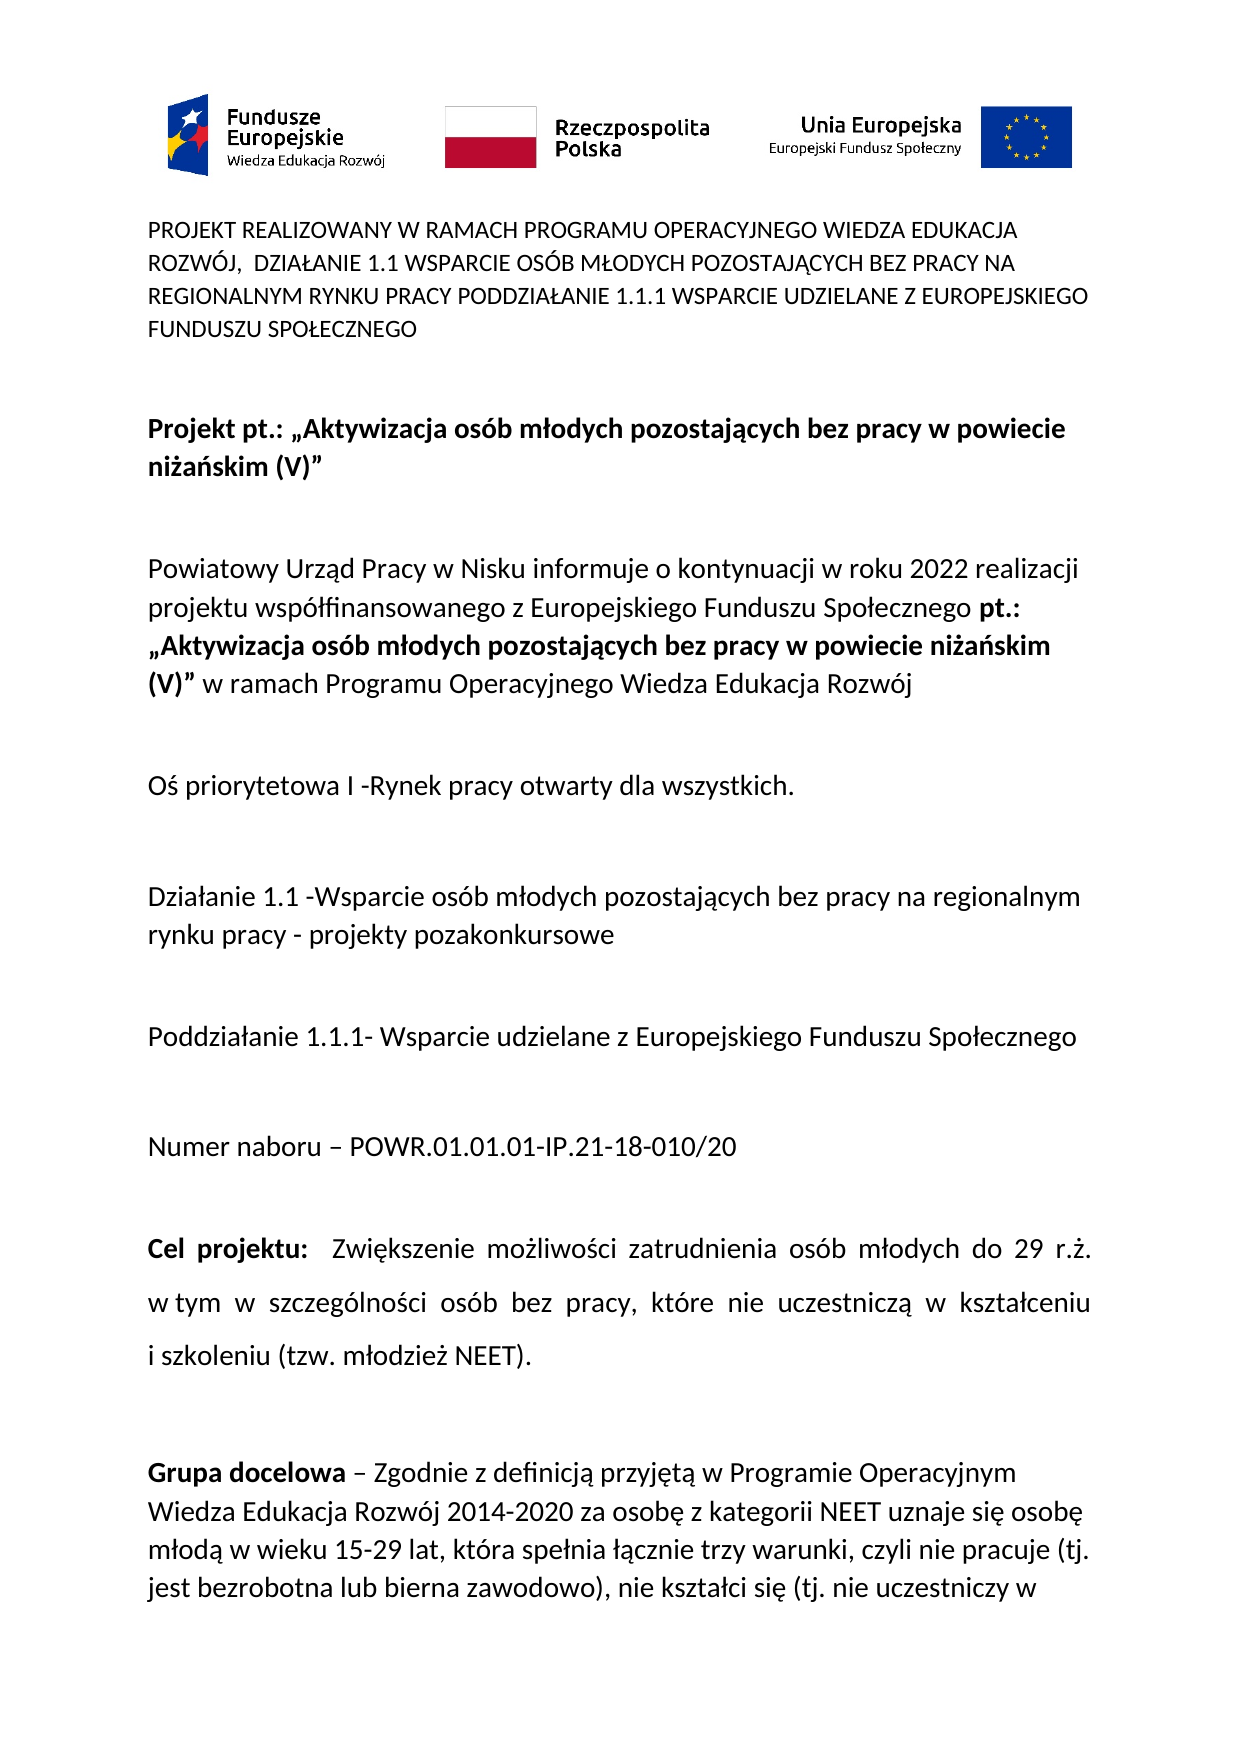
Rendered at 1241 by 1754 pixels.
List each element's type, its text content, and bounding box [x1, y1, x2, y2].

text Działanie 1.1 -Wsparcie osób młodych pozostających bez pracy na regionalnym rynku pracy - projekty pozakonkursowe [148, 878, 1093, 952]
text Oś priorytetowa I -Rynek pracy otwarty dla wszystkich. [148, 767, 1093, 803]
text PROJEKT REALIZOWANY W RAMACH PROGRAMU OPERACYJNEGO WIEDZA EDUKACJA ROZWÓJ, DZIAŁANIE 1.1 WSPARCIE OSÓB MŁODYCH POZOSTAJĄCYCH BEZ PRACY NA REGIONALNYM RYNKU PRACY PODDZIAŁANIE 1.1.1 WSPARCIE UDZIELANE Z EUROPEJSKIEGO FUNDUSZU SPOŁECZNEGO [148, 214, 1093, 344]
picture [147, 73, 1092, 196]
text Cel projektu: Zwiększenie możliwości zatrudnienia osób młodych do 29 r.ż. w tym w szczególności osób bez pracy, które nie uczestniczą w kształceniu i szkoleniu (tzw. młodzież NEET). [148, 1230, 1093, 1373]
text Powiatowy Urząd Pracy w Nisku informuje o kontynuacji w roku 2022 realizacji projektu współfinansowanego z Europejskiego Funduszu Społecznego pt.: „Aktywizacja osób młodych pozostających bez pracy w powiecie niżańskim (V)” w ramach Programu Operacyjnego Wiedza Edukacja Rozwój [148, 550, 1093, 701]
text Poddziałanie 1.1.1- Wsparcie udzielane z Europejskiego Funduszu Społecznego [148, 1018, 1093, 1054]
text Projekt pt.: „Aktywizacja osób młodych pozostających bez pracy w powiecie niżańskim (V)” [148, 410, 1093, 484]
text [148, 1454, 1093, 1605]
text Numer naboru – POWR.01.01.01-IP.21-18-010/20 [148, 1128, 1093, 1164]
